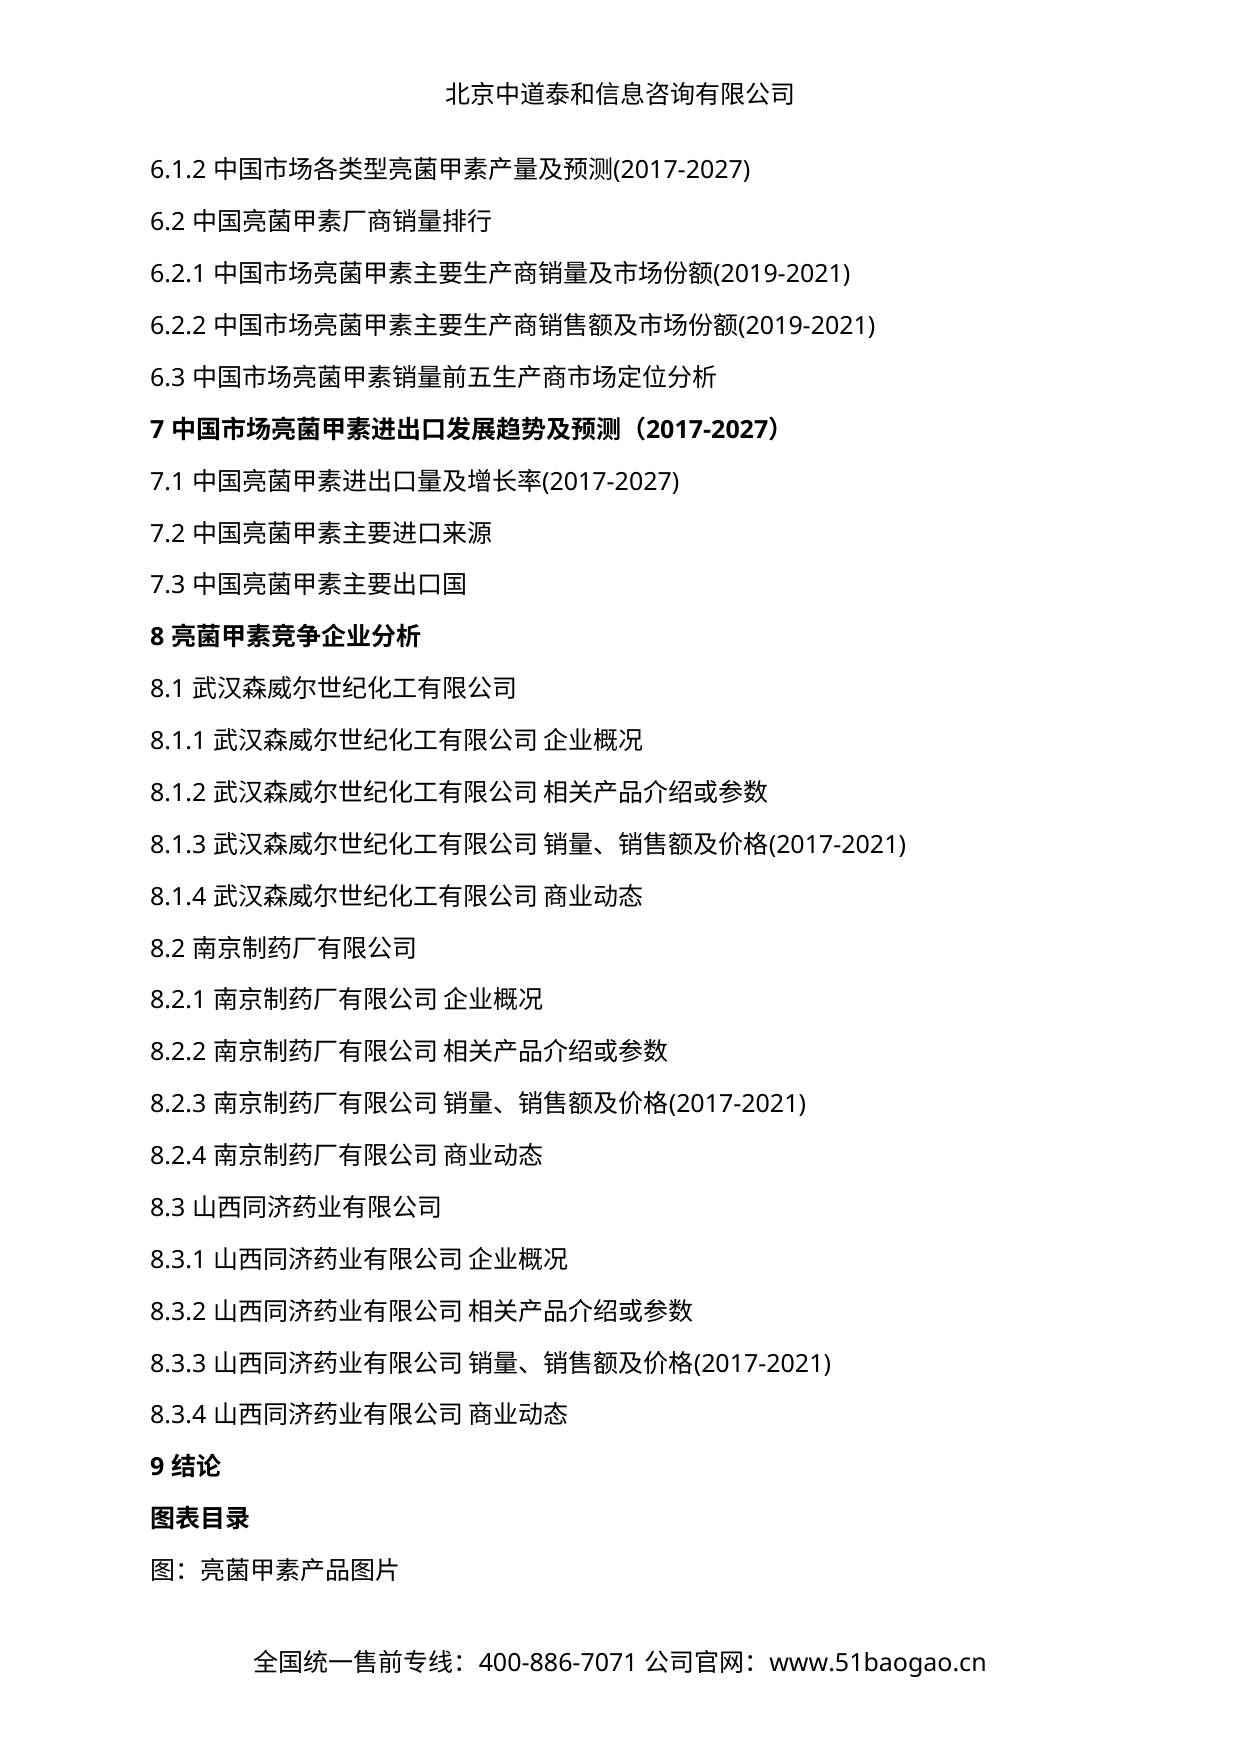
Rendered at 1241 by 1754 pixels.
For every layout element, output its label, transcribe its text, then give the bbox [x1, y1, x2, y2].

text 8.1.3 武汉森威尔世纪化工有限公司 销量、销售额及价格(2017-2021) [150, 824, 1090, 861]
text 9 结论 [150, 1447, 1090, 1483]
text 8.3.2 山西同济药业有限公司 相关产品介绍或参数 [150, 1291, 1090, 1327]
text 7.2 中国亮菌甲素主要进口来源 [150, 513, 1090, 549]
text 8.3 山西同济药业有限公司 [150, 1187, 1090, 1224]
text 8.1.1 武汉森威尔世纪化工有限公司 企业概况 [150, 721, 1090, 757]
text 图：亮菌甲素产品图片 [150, 1551, 1090, 1587]
text 8.2.3 南京制药厂有限公司 销量、销售额及价格(2017-2021) [150, 1084, 1090, 1120]
text 8.2 南京制药厂有限公司 [150, 928, 1090, 964]
text 8 亮菌甲素竞争企业分析 [150, 617, 1090, 653]
text 8.1 武汉森威尔世纪化工有限公司 [150, 669, 1090, 705]
text 7.3 中国亮菌甲素主要出口国 [150, 565, 1090, 601]
text 7.1 中国亮菌甲素进出口量及增长率(2017-2027) [150, 461, 1090, 497]
text 8.2.1 南京制药厂有限公司 企业概况 [150, 980, 1090, 1016]
text 7 中国市场亮菌甲素进出口发展趋势及预测（2017-2027） [150, 409, 1090, 446]
text 6.2.2 中国市场亮菌甲素主要生产商销售额及市场份额(2019-2021) [150, 306, 1090, 342]
text 8.3.1 山西同济药业有限公司 企业概况 [150, 1239, 1090, 1276]
text 8.1.2 武汉森威尔世纪化工有限公司 相关产品介绍或参数 [150, 772, 1090, 809]
text 8.3.3 山西同济药业有限公司 销量、销售额及价格(2017-2021) [150, 1343, 1090, 1379]
text 6.1.2 中国市场各类型亮菌甲素产量及预测(2017-2027) [150, 150, 1090, 186]
text 6.2.1 中国市场亮菌甲素主要生产商销量及市场份额(2019-2021) [150, 254, 1090, 290]
text 8.3.4 山西同济药业有限公司 商业动态 [150, 1395, 1090, 1431]
text 8.2.4 南京制药厂有限公司 商业动态 [150, 1136, 1090, 1172]
text 图表目录 [150, 1499, 1090, 1535]
text 8.1.4 武汉森威尔世纪化工有限公司 商业动态 [150, 876, 1090, 912]
text 6.2 中国亮菌甲素厂商销量排行 [150, 202, 1090, 238]
text 6.3 中国市场亮菌甲素销量前五生产商市场定位分析 [150, 357, 1090, 394]
text 8.2.2 南京制药厂有限公司 相关产品介绍或参数 [150, 1032, 1090, 1068]
